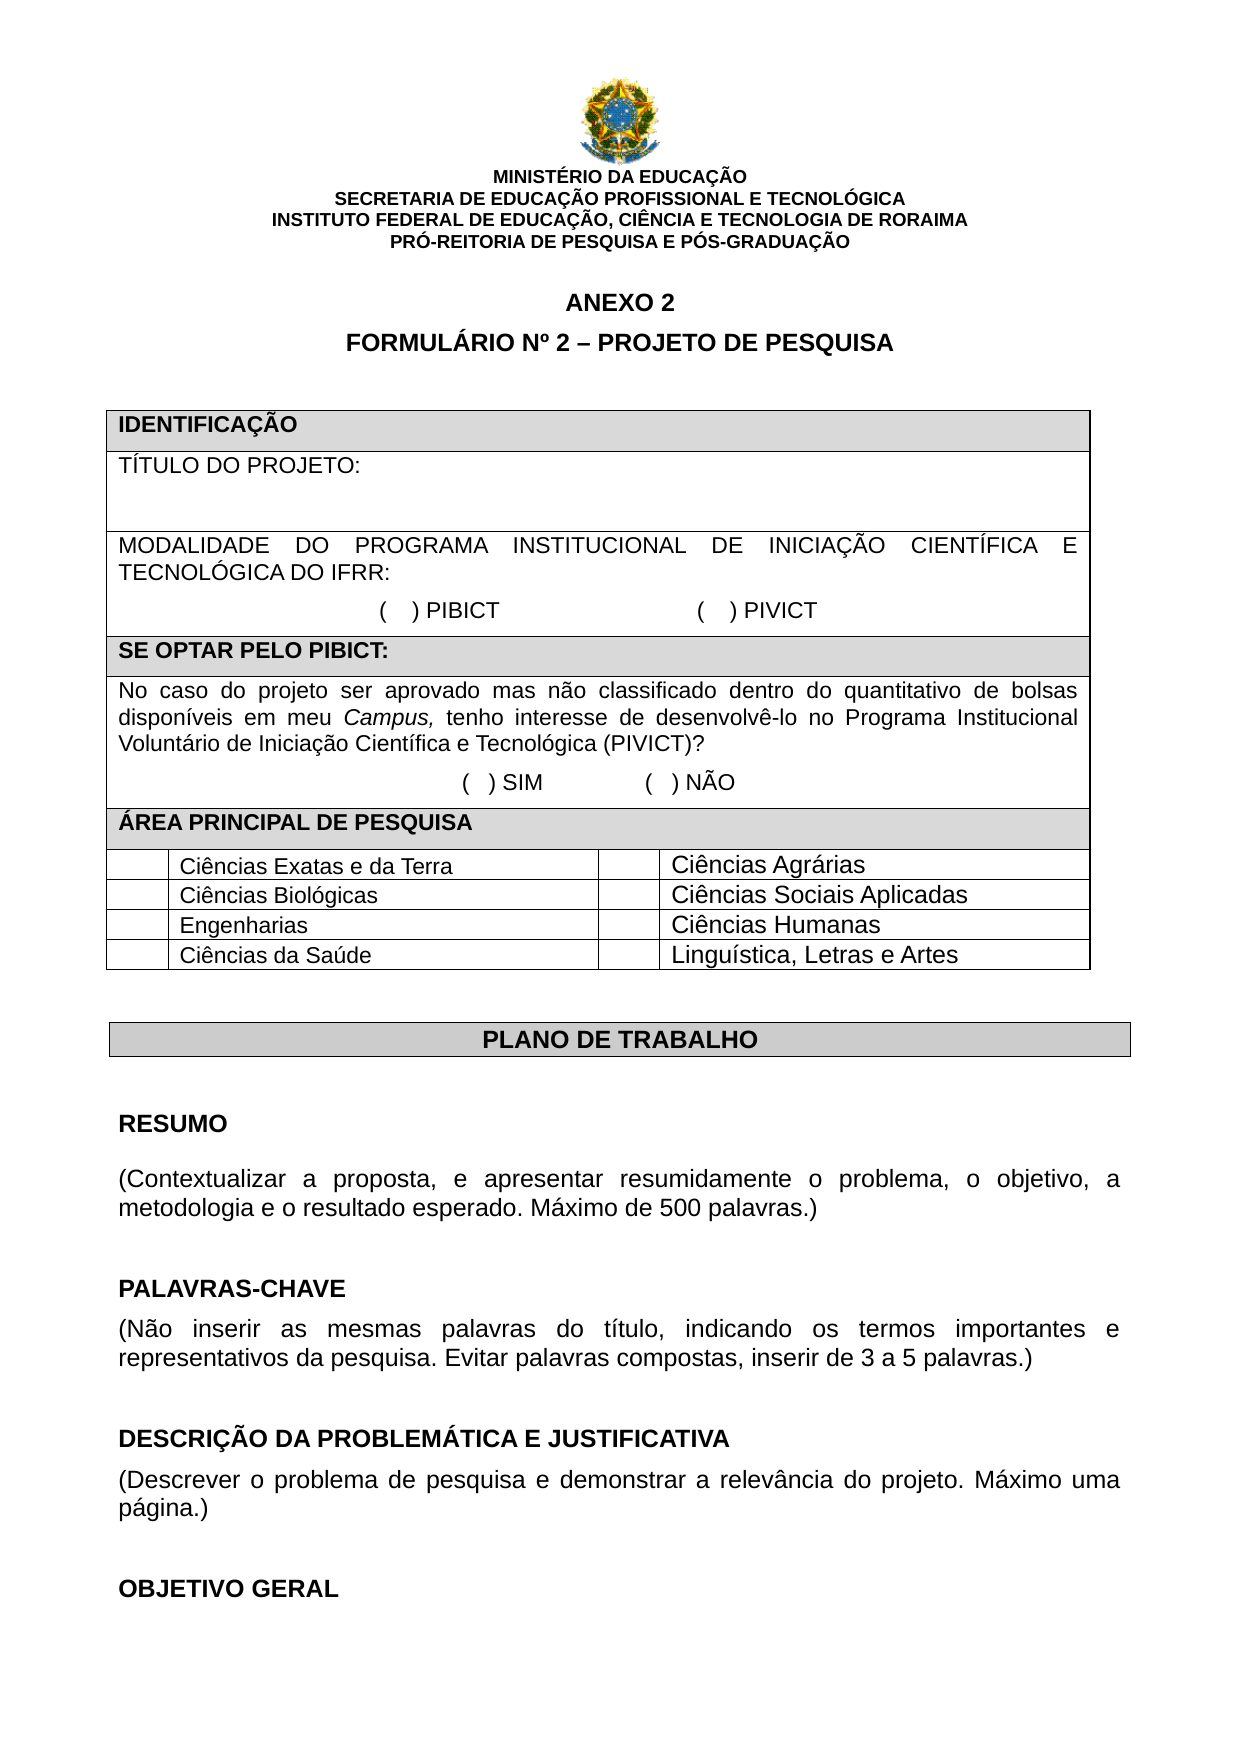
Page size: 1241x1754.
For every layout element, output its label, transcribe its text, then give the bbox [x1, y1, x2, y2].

table_cell [107, 880, 168, 909]
table_cell TÍTULO DO PROJETO: [107, 452, 1089, 531]
text (Não inserir as mesmas palavras do título, indicando os termos importantes e representativos da pesquisa. Evitar palavras compostas, inserir de 3 a 5 palavras.) [118, 1314, 1122, 1372]
table_cell [599, 940, 659, 968]
text (Descrever o problema de pesquisa e demonstrar a relevância do projeto. Máximo uma página.) [118, 1464, 1122, 1522]
table_cell [107, 910, 168, 939]
table_header IDENTIFICAÇÃO [107, 411, 1089, 451]
text ANEXO 2 [118, 288, 1122, 317]
text OBJETIVO GERAL [118, 1574, 1122, 1603]
table_cell Engenharias [169, 910, 598, 939]
table_cell Ciências Exatas e da Terra [169, 850, 598, 879]
table_cell [599, 910, 659, 939]
table_cell Ciências da Saúde [169, 940, 598, 968]
text (Contextualizar a proposta, e apresentar resumidamente o problema, o objetivo, a metodologia e o resultado esperado. Máximo de 500 palavras.) [118, 1164, 1122, 1221]
table_cell SE OPTAR PELO PIBICT: [107, 637, 1089, 676]
table_cell [599, 850, 659, 879]
table_cell MODALIDADE DO PROGRAMA INSTITUCIONAL DE INICIAÇÃO CIENTÍFICA E TECNOLÓGICA DO IFRR: ( ) PIBICT ( ) PIVICT [107, 532, 1089, 636]
table_cell ÁREA PRINCIPAL DE PESQUISA [107, 809, 1089, 849]
text DESCRIÇÃO DA PROBLEMÁTICA E JUSTIFICATIVA [118, 1424, 1122, 1453]
table_cell [599, 880, 659, 909]
table_cell Ciências Biológicas [169, 880, 598, 909]
table_cell [107, 850, 168, 879]
table_cell Ciências Agrárias [660, 850, 1089, 879]
table_cell [107, 940, 168, 968]
picture [580, 77, 660, 166]
text PALAVRAS-CHAVE [118, 1274, 1122, 1302]
text FORMULÁRIO Nº 2 – PROJETO DE PESQUISA [118, 328, 1122, 357]
text RESUMO [118, 1109, 1122, 1138]
table_cell Ciências Sociais Aplicadas [660, 880, 1089, 909]
table_cell Ciências Humanas [660, 910, 1089, 939]
table_cell No caso do projeto ser aprovado mas não classificado dentro do quantitativo de bolsas disponíveis em meu Campus, tenho interesse de desenvolvê-lo no Programa Institucional Voluntário de Iniciação Científica e Tecnológica (PIVICT)? ( ) SIM ( ) NÃO [107, 677, 1089, 808]
table_cell Linguística, Letras e Artes [660, 940, 1089, 968]
text PLANO DE TRABALHO [110, 1023, 1130, 1056]
